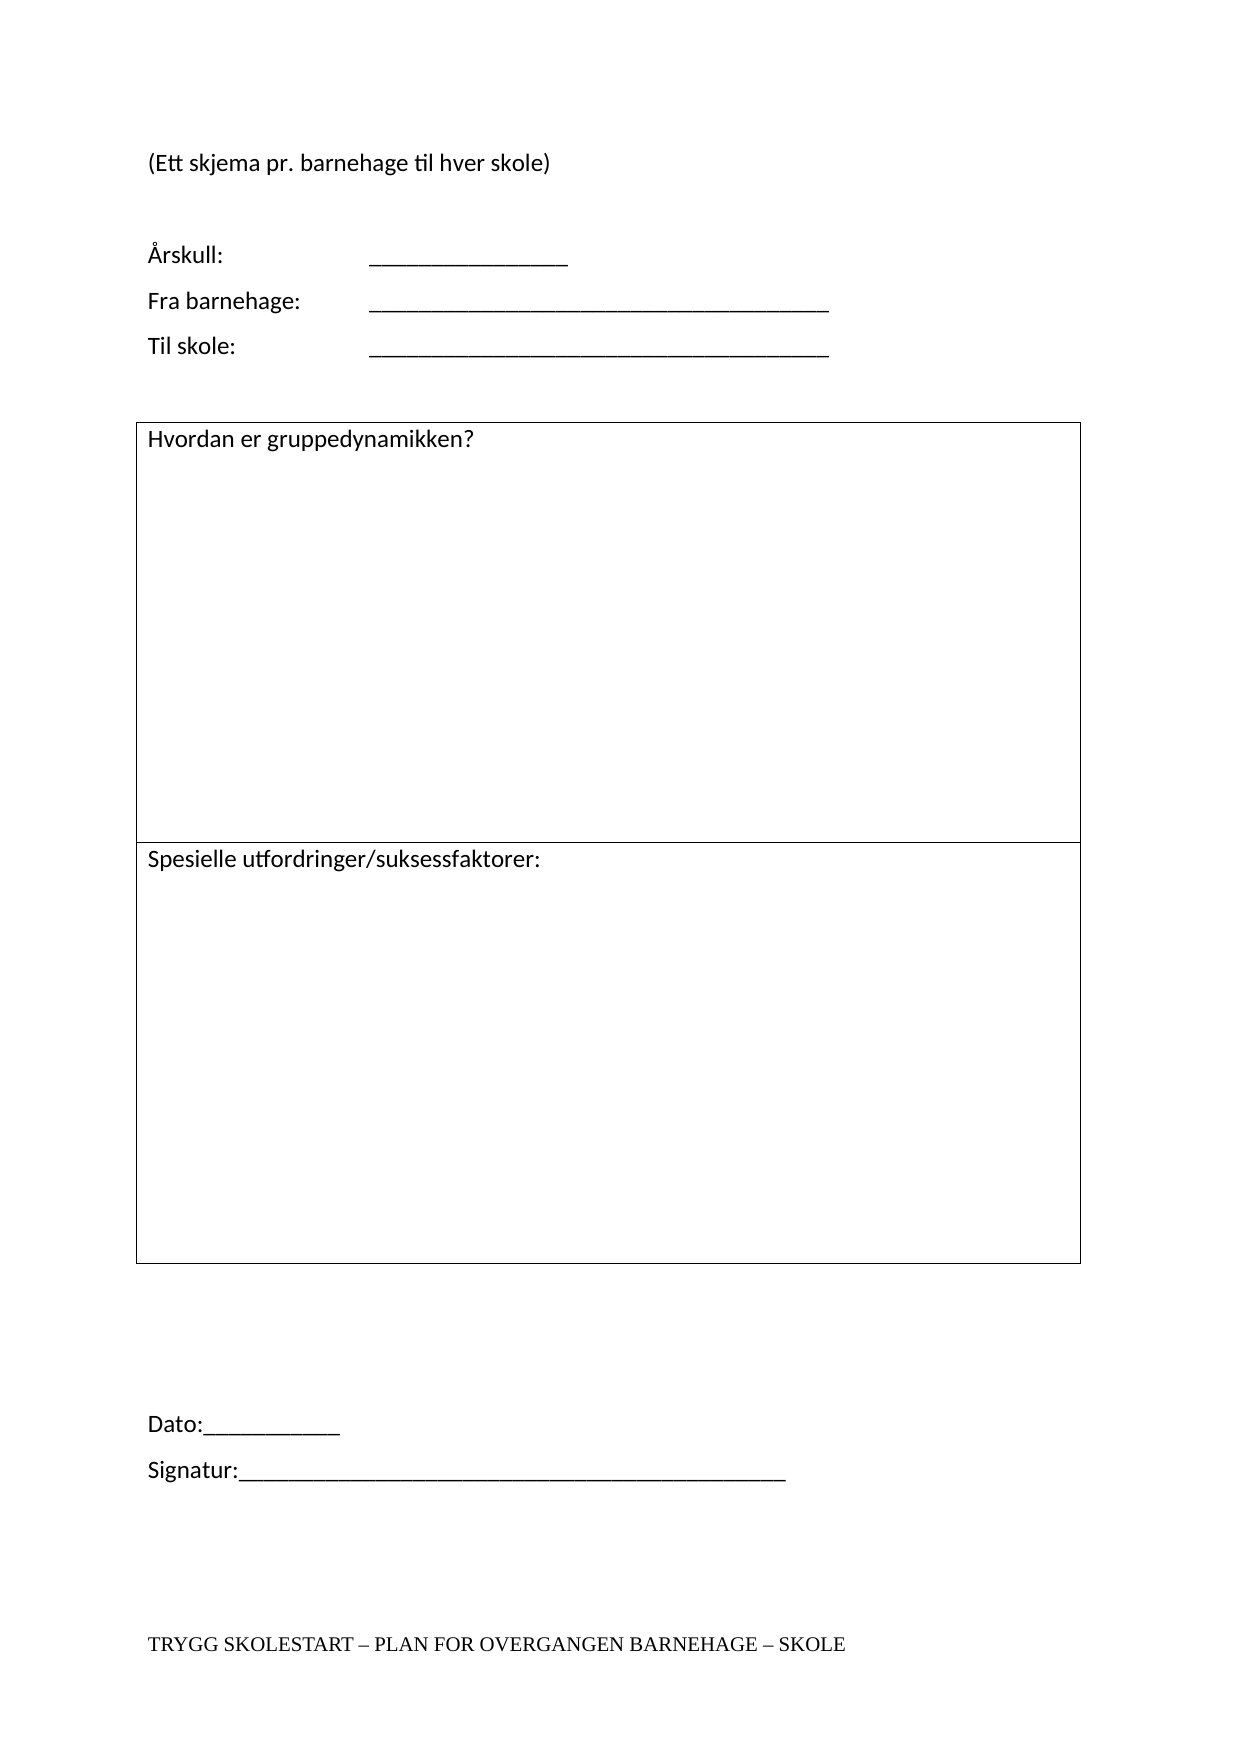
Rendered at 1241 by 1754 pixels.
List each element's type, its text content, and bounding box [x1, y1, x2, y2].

text Signatur:____________________________________________ [148, 1454, 1093, 1485]
text Til skole: _____________________________________ [148, 331, 1093, 361]
text Årskull: ________________ [148, 239, 1093, 269]
table_header Hvordan er gruppedynamikken? [137, 423, 1080, 842]
text Dato:___________ [148, 1408, 1093, 1439]
text (Ett skjema pr. barnehage til hver skole) [148, 148, 1093, 178]
text Fra barnehage: _____________________________________ [148, 285, 1093, 315]
table_cell Spesielle utfordringer/suksessfaktorer: [137, 843, 1080, 1263]
